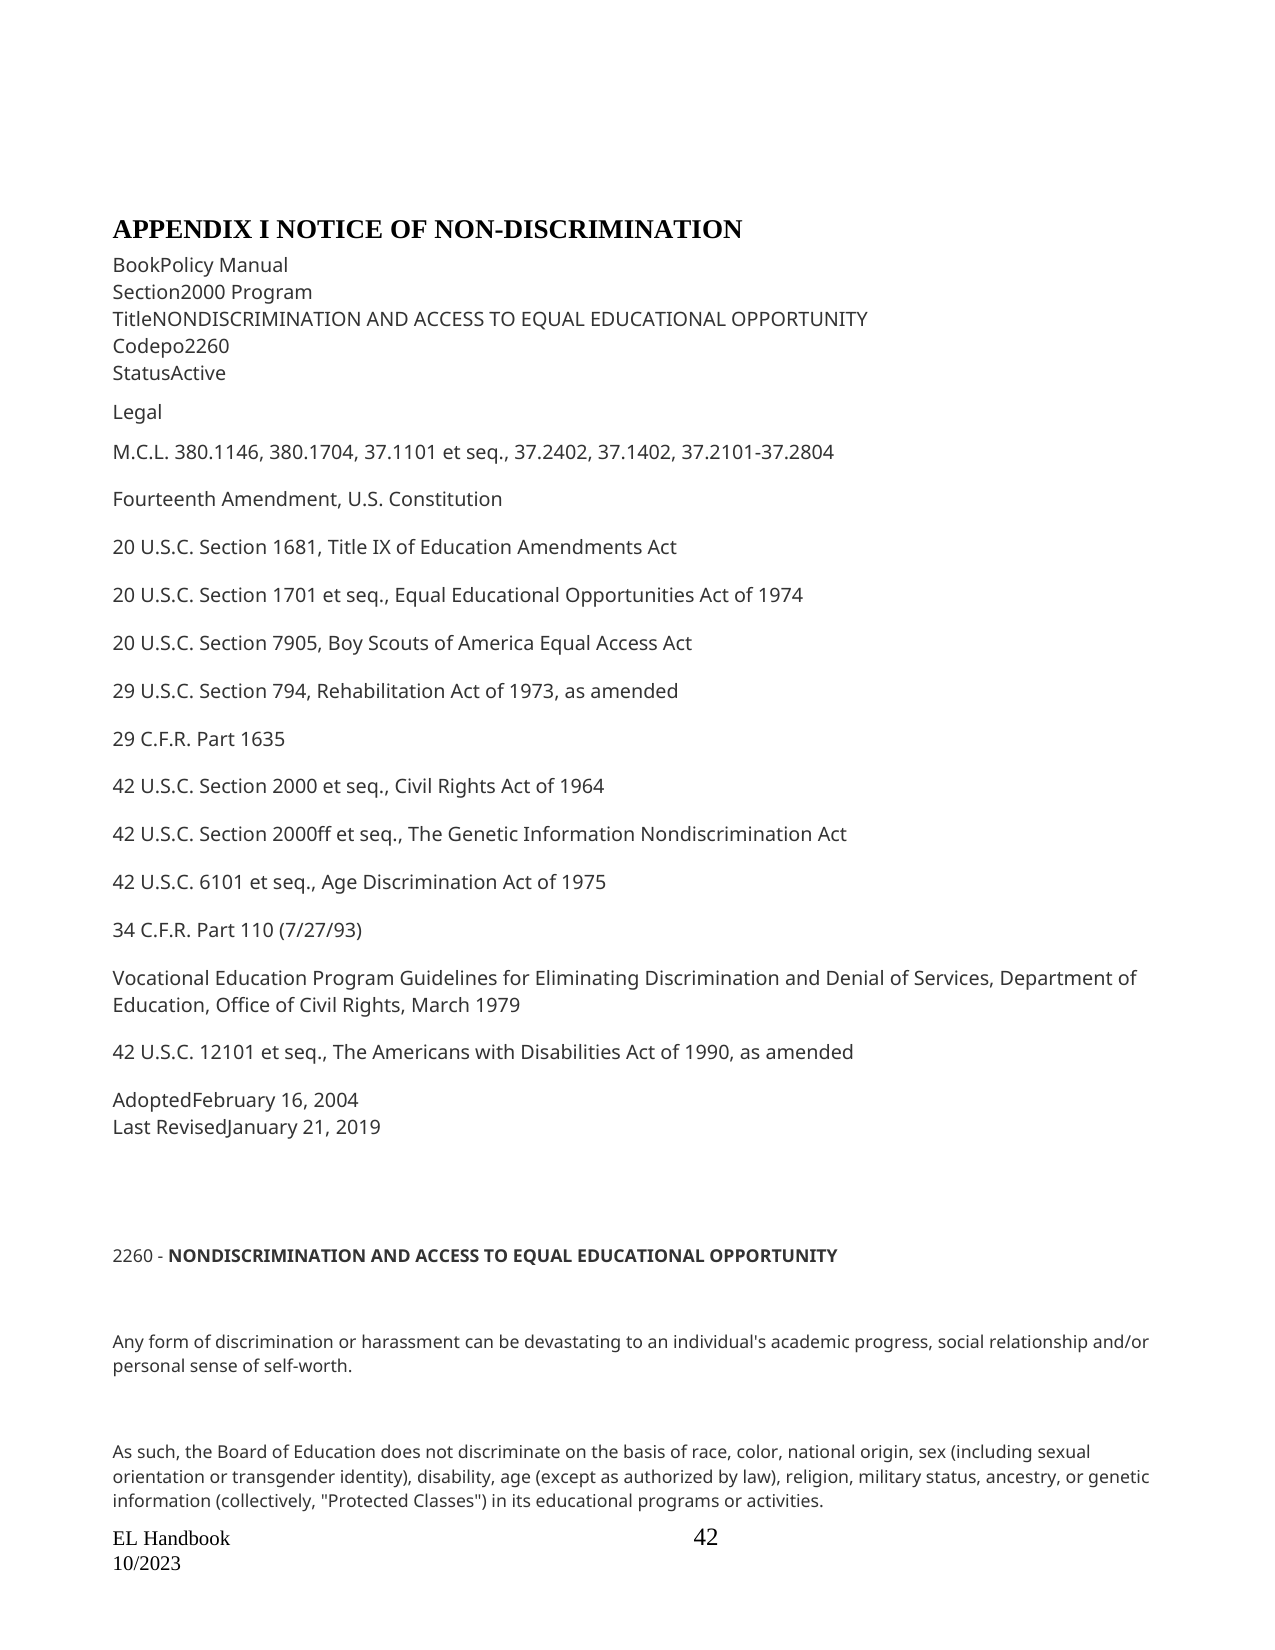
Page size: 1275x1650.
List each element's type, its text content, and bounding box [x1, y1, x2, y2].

text As such, the Board of Education does not discriminate on the basis of race, color, national origin, sex (including sexual orientation or transgender identity), disability, age (except as authorized by law), religion, military status, ancestry, or genetic information (collectively, "Protected Classes") in its educational programs or activities. [112, 1440, 1162, 1512]
text 2260 - NONDISCRIMINATION AND ACCESS TO EQUAL EDUCATIONAL OPPORTUNITY [112, 1243, 1162, 1267]
text 42 U.S.C. Section 2000 et seq., Civil Rights Act of 1964 [112, 773, 1162, 799]
text 20 U.S.C. Section 7905, Boy Scouts of America Equal Access Act [112, 629, 1162, 656]
subtitle APPENDIX I NOTICE OF NON-DISCRIMINATION [112, 214, 1162, 245]
text 20 U.S.C. Section 1681, Title IX of Education Amendments Act [112, 533, 1162, 561]
text Fourteenth Amendment, U.S. Constitution [112, 486, 1162, 513]
text Codepo2260 [112, 332, 1162, 359]
text Section2000 Program [112, 278, 1162, 305]
text 42 U.S.C. 12101 et seq., The Americans with Disabilities Act of 1990, as amended [112, 1039, 1162, 1066]
text 20 U.S.C. Section 1701 et seq., Equal Educational Opportunities Act of 1974 [112, 581, 1162, 608]
text Any form of discrimination or harassment can be devastating to an individual's academic progress, social relationship and/or personal sense of self-worth. [112, 1329, 1162, 1378]
text BookPolicy Manual [112, 251, 1162, 278]
text 29 C.F.R. Part 1635 [112, 725, 1162, 752]
text Last RevisedJanuary 21, 2019 [112, 1113, 1162, 1140]
text Vocational Education Program Guidelines for Eliminating Discrimination and Denial of Services, Department of Education, Office of Civil Rights, March 1979 [112, 964, 1162, 1018]
text 42 U.S.C. 6101 et seq., Age Discrimination Act of 1975 [112, 868, 1162, 895]
text 34 C.F.R. Part 110 (7/27/93) [112, 916, 1162, 943]
text 29 U.S.C. Section 794, Rehabilitation Act of 1973, as amended [112, 677, 1162, 704]
text Legal [112, 398, 1162, 425]
text TitleNONDISCRIMINATION AND ACCESS TO EQUAL EDUCATIONAL OPPORTUNITY [112, 305, 1162, 332]
text AdoptedFebruary 16, 2004 [112, 1086, 1162, 1113]
text StatusActive [112, 359, 1162, 386]
text 42 U.S.C. Section 2000ff et seq., The Genetic Information Nondiscrimination Act [112, 820, 1162, 847]
text M.C.L. 380.1146, 380.1704, 37.1101 et seq., 37.2402, 37.1402, 37.2101-37.2804 [112, 438, 1162, 465]
